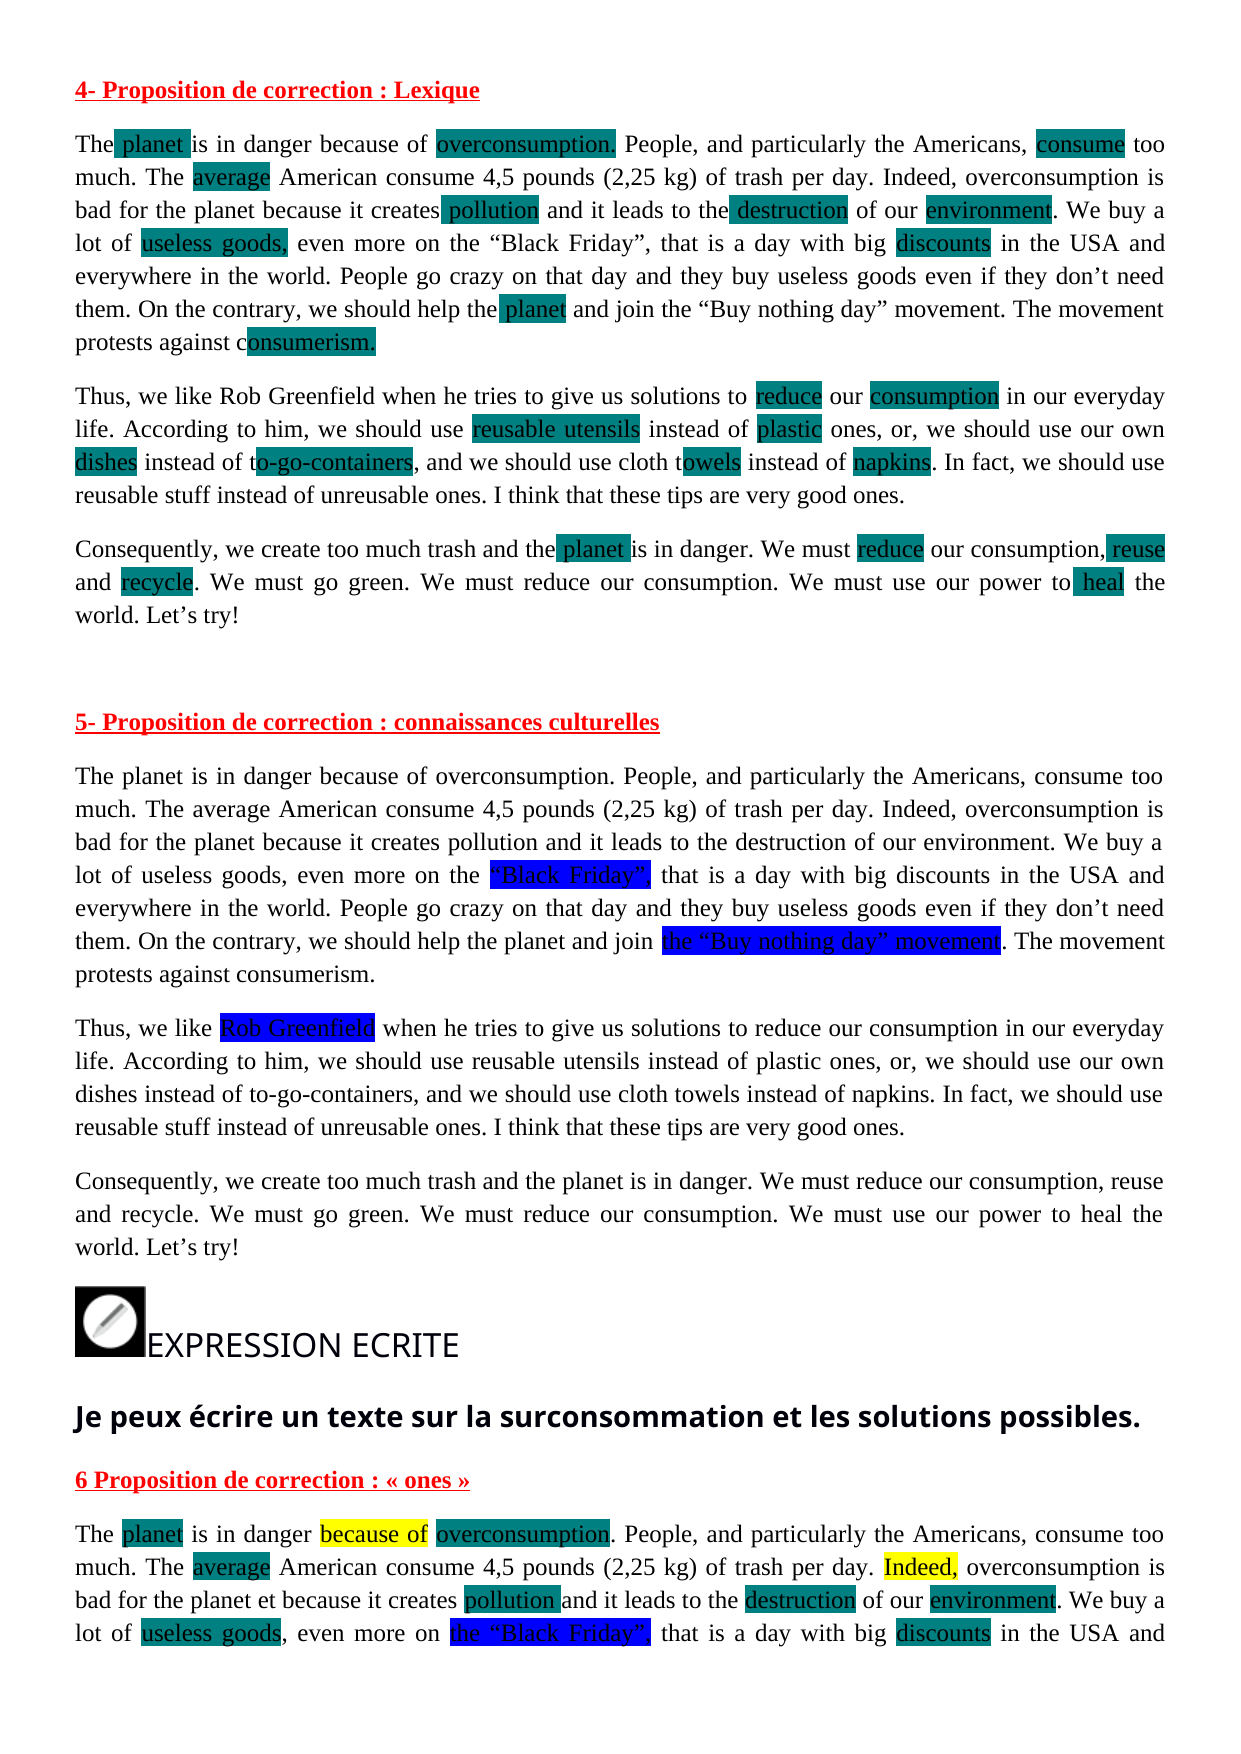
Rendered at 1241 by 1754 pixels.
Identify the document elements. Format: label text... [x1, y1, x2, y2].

text Je peux écrire un texte sur la surconsommation et les solutions possibles. [75, 1396, 1165, 1436]
text 6 Proposition de correction : « ones » [75, 1465, 1165, 1493]
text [75, 1519, 1165, 1646]
picture [75, 1286, 146, 1357]
text 5- Proposition de correction : connaissances culturelles [75, 707, 1165, 736]
text 4- Proposition de correction : Lexique [75, 75, 1165, 104]
text EXPRESSION ECRITE [75, 1286, 1165, 1367]
